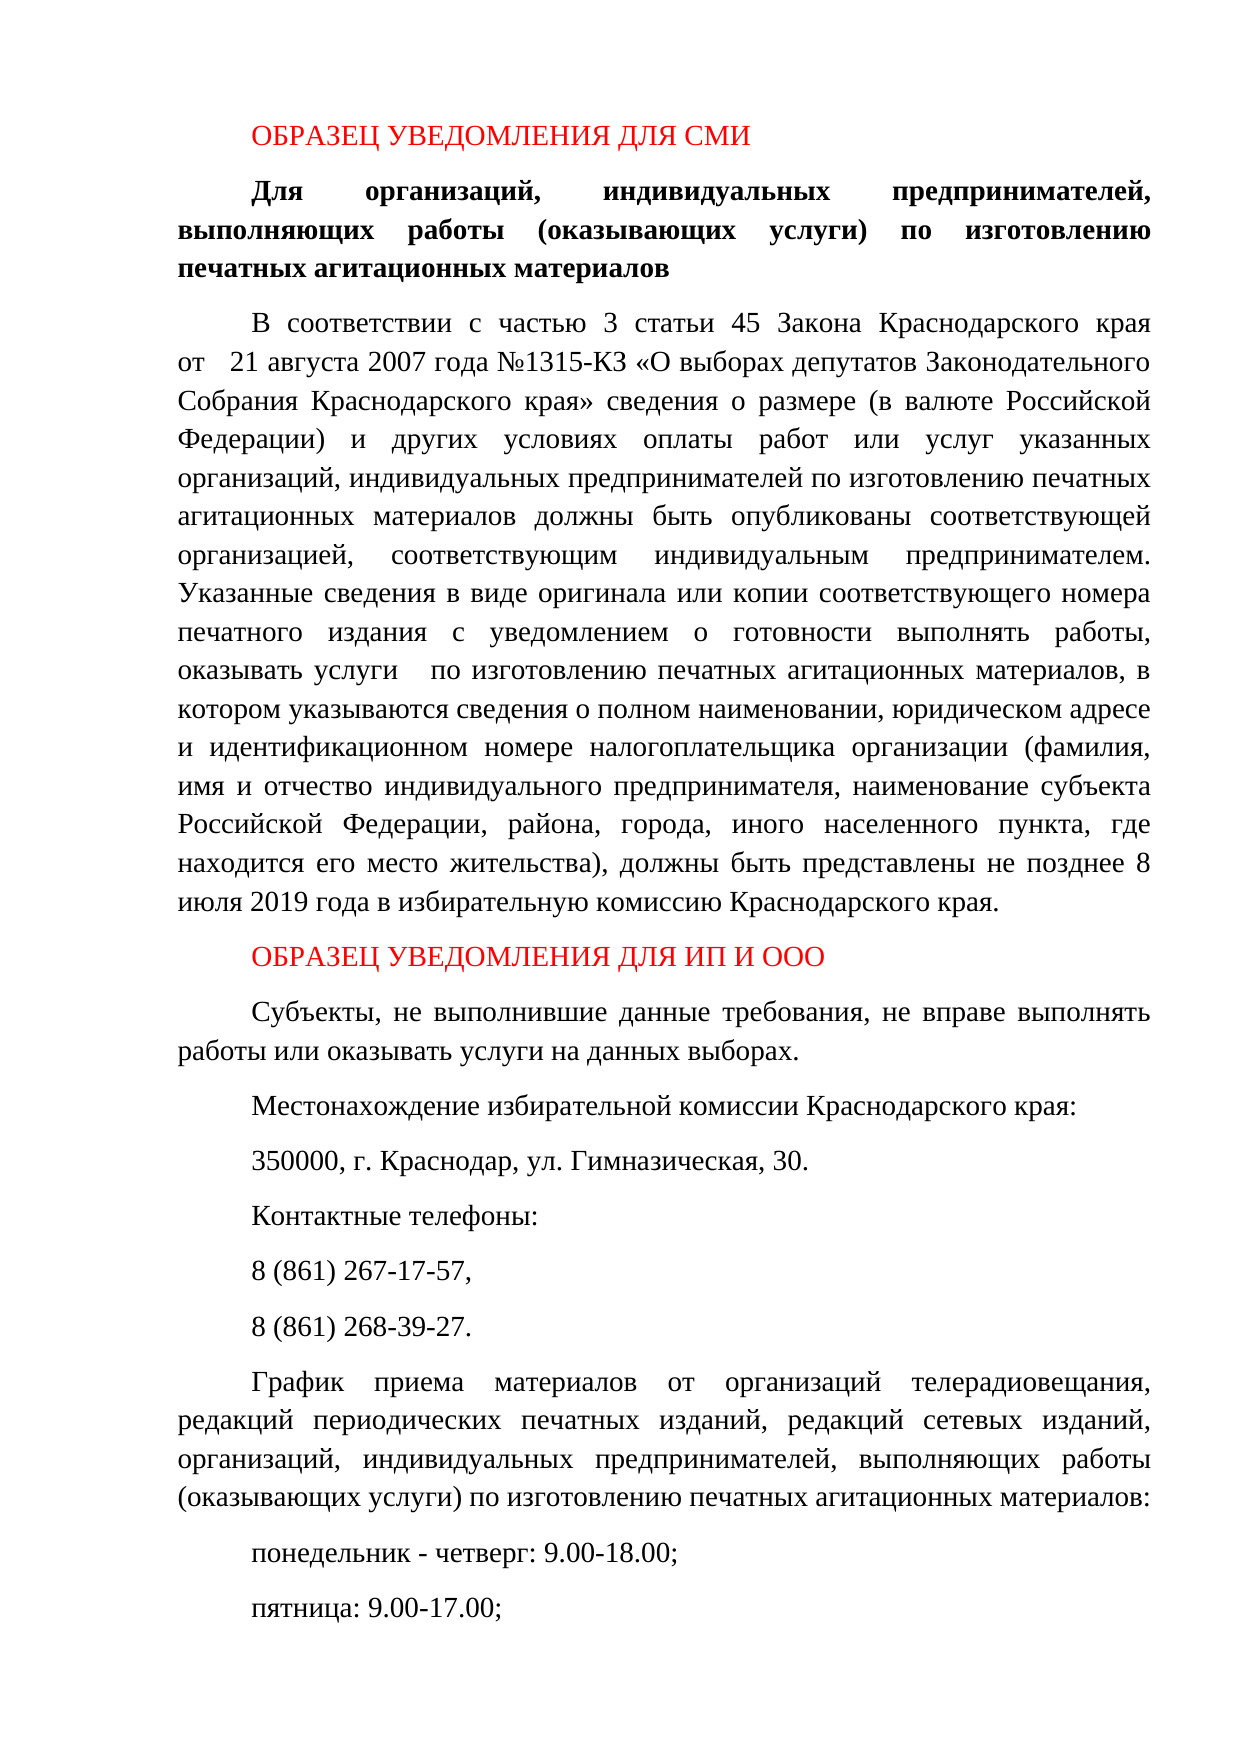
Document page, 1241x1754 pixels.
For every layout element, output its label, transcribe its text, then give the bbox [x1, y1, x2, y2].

text пятница: 9.00-17.00; [177, 1590, 1152, 1623]
text 8 (861) 268-39-27. [177, 1309, 1152, 1342]
text График приема материалов от организаций телерадиовещания, редакций периодических печатных изданий, редакций сетевых изданий, организаций, индивидуальных предпринимателей, выполняющих работы (оказывающих услуги) по изготовлению печатных агитационных материалов: [177, 1364, 1152, 1513]
text ОБРАЗЕЦ УВЕДОМЛЕНИЯ ДЛЯ ИП И ООО [177, 939, 1152, 972]
text ОБРАЗЕЦ УВЕДОМЛЕНИЯ ДЛЯ СМИ [177, 118, 1152, 152]
text Местонахождение избирательной комиссии Краснодарского края: [177, 1088, 1152, 1121]
text 8 (861) 267-17-57, [177, 1253, 1152, 1287]
text Субъекты, не выполнившие данные требования, не вправе выполнять работы или оказывать услуги на данных выборах. [177, 994, 1152, 1066]
text 350000, г. Краснодар, ул. Гимназическая, 30. [177, 1143, 1152, 1177]
text В соответствии с частью 3 статьи 45 Закона Краснодарского края от 21 августа 2007 года №1315-КЗ «О выборах депутатов Законодательного Собрания Краснодарского края» сведения о размере (в валюте Российской Федерации) и других условиях оплаты работ или услуг указанных организаций, индивидуальных предпринимателей по изготовлению печатных агитационных материалов должны быть опубликованы соответствующей организацией, соответствующим индивидуальным предпринимателем. Указанные сведения в виде оригинала или копии соответствующего номера печатного издания с уведомлением о готовности выполнять работы, оказывать услуги по изготовлению печатных агитационных материалов, в котором указываются сведения о полном наименовании, юридическом адресе и идентификационном номере налогоплательщика организации (фамилия, имя и отчество индивидуального предпринимателя, наименование субъекта Российской Федерации, района, города, иного населенного пункта, где находится его место жительства), должны быть представлены не позднее 8 июля 2019 года в избирательную комиссию Краснодарского края. [177, 306, 1152, 917]
text понедельник - четверг: 9.00-18.00; [177, 1535, 1152, 1568]
text Для организаций, индивидуальных предпринимателей, выполняющих работы (оказывающих услуги) по изготовлению печатных агитационных материалов [177, 173, 1152, 284]
text Контактные телефоны: [177, 1198, 1152, 1232]
